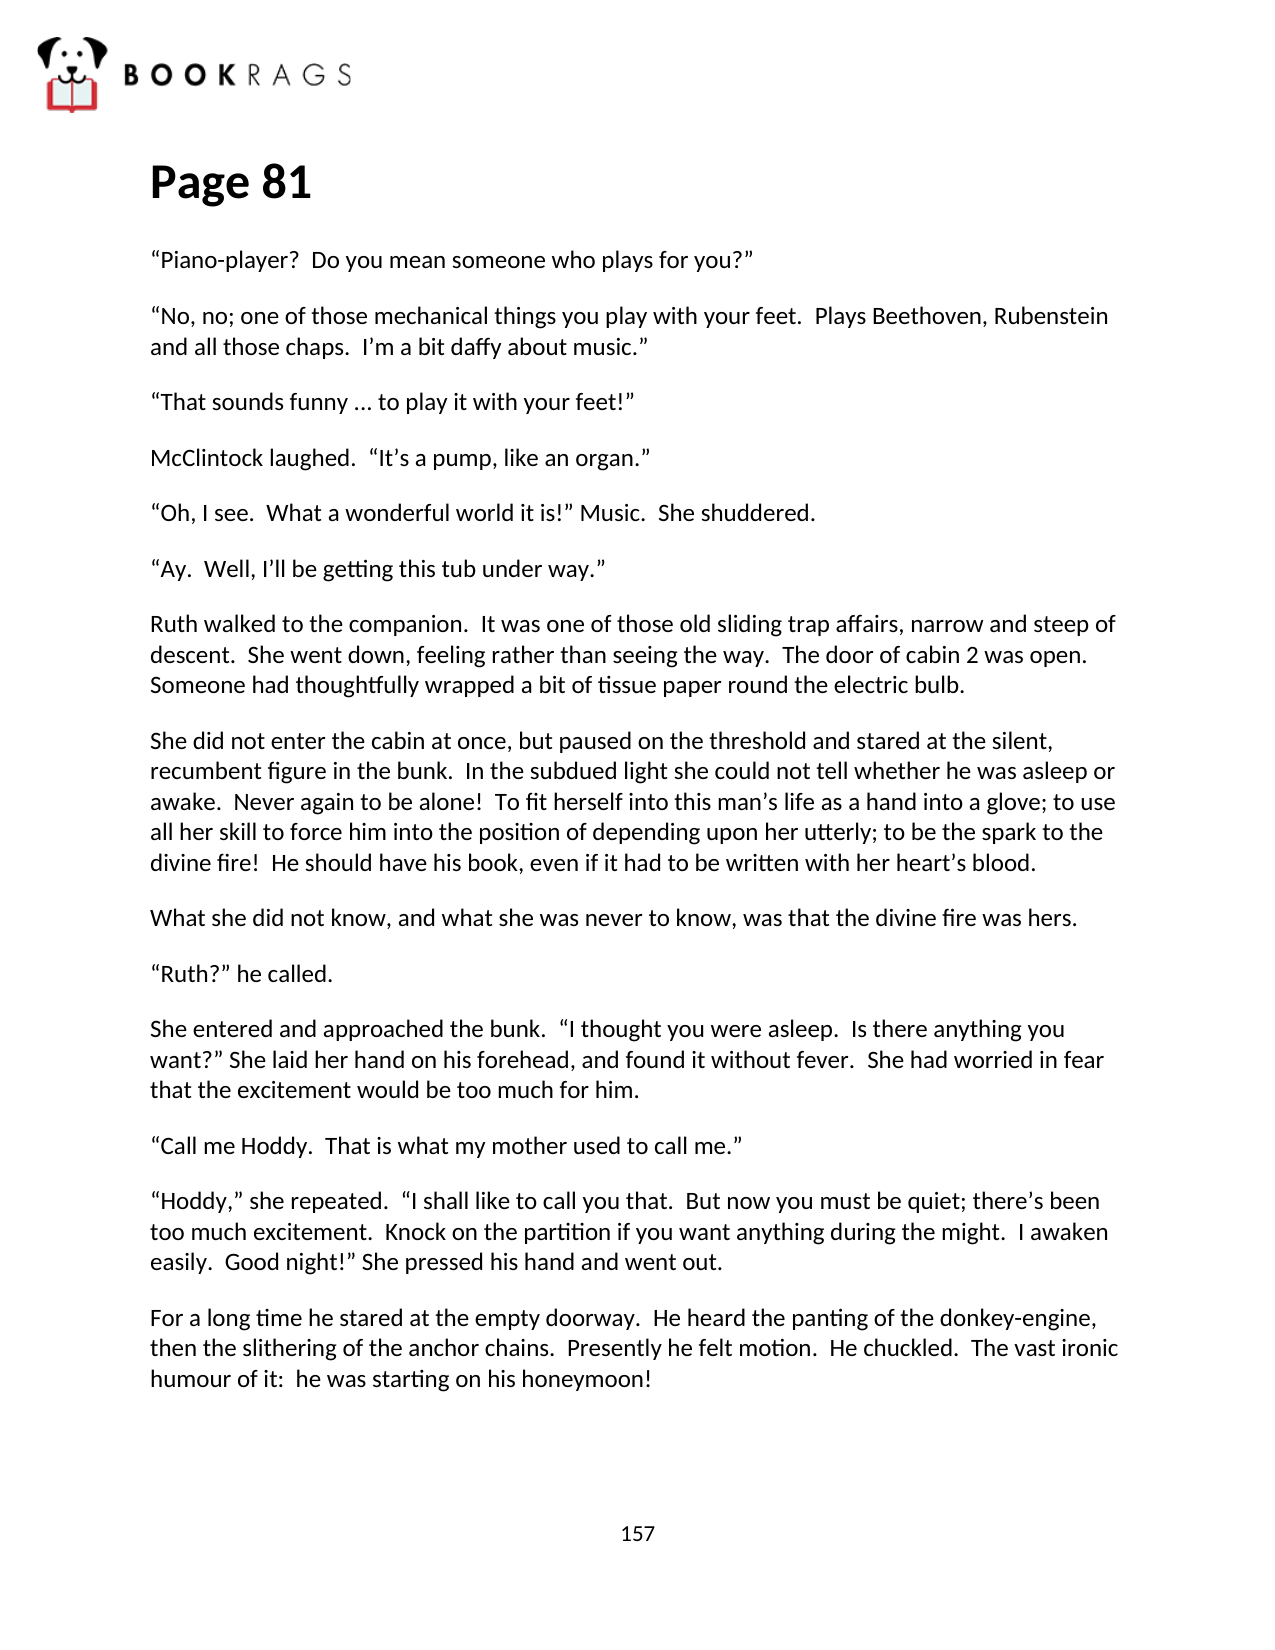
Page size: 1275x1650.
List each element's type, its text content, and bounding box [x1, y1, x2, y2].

text Page 81 [150, 150, 1125, 211]
text She did not enter the cabin at once, but paused on the threshold and stared at the silent, recumbent figure in the bunk. In the subdued light she could not tell whether he was asleep or awake. Never again to be alone! To fit herself into this man’s life as a hand into a glove; to use all her skill to force him into the position of depending upon her utterly; to be the spark to the divine fire! He should have his book, even if it had to be written with her heart’s blood. [150, 725, 1125, 877]
picture [37, 37, 351, 113]
text “Ruth?” he called. [150, 958, 1125, 988]
text “Hoddy,” she repeated. “I shall like to call you that. But now you must be quiet; there’s been too much excitement. Knock on the partition if you want anything during the might. I awaken easily. Good night!” She pressed his hand and went out. [150, 1186, 1125, 1277]
text “Piano-player? Do you mean someone who plays for you?” [150, 244, 1125, 275]
text “Oh, I see. What a wonderful world it is!” Music. She shuddered. [150, 497, 1125, 528]
text She entered and approached the bunk. “I thought you were asleep. Is there anything you want?” She laid her hand on his forehead, and found it without fever. She had worried in fear that the excitement would be too much for him. [150, 1013, 1125, 1105]
text “Call me Hoddy. That is what my mother used to call me.” [150, 1130, 1125, 1161]
text McClintock laughed. “It’s a pump, like an organ.” [150, 442, 1125, 472]
text What she did not know, and what she was never to know, was that the divine fire was hers. [150, 902, 1125, 933]
text “That sounds funny ... to play it with your feet!” [150, 386, 1125, 417]
text “No, no; one of those mechanical things you play with your feet. Plays Beethoven, Rubenstein and all those chaps. I’m a bit daffy about music.” [150, 300, 1125, 361]
text Ruth walked to the companion. It was one of those old sliding trap affairs, narrow and steep of descent. She went down, feeling rather than seeing the way. The door of cabin 2 was open. Someone had thoughtfully wrapped a bit of tissue paper round the electric bulb. [150, 608, 1125, 700]
text “Ay. Well, I’ll be getting this tub under way.” [150, 553, 1125, 583]
text For a long time he stared at the empty doorway. He heard the panting of the donkey-engine, then the slithering of the anchor chains. Presently he felt motion. He chuckled. The vast ironic humour of it: he was starting on his honeymoon! [150, 1302, 1125, 1394]
